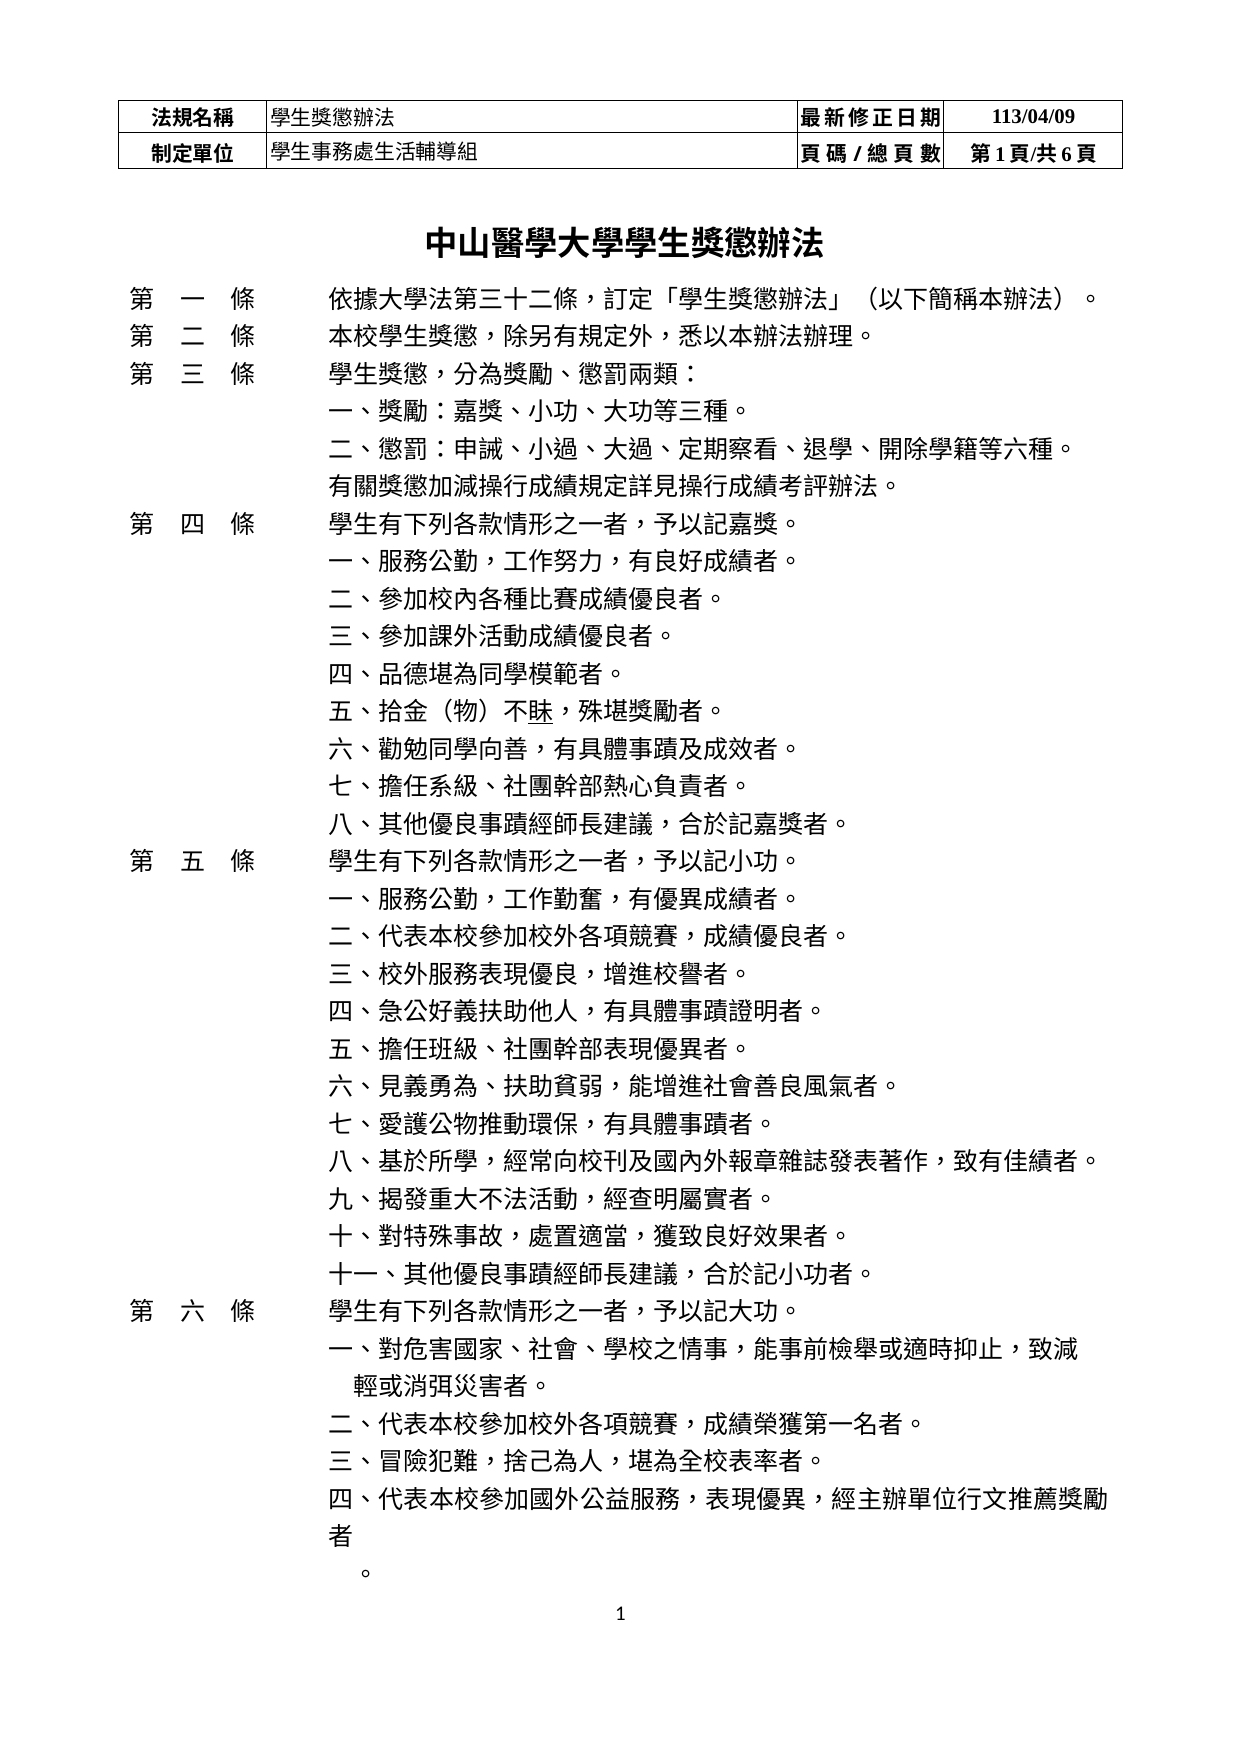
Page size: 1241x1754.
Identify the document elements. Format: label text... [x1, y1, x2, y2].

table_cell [317, 1291, 1122, 1591]
table_cell 學生獎懲，分為獎勵、懲罰兩類： 一、獎勵：嘉獎、小功、大功等三種。 二、懲罰：申誡、小過、大過、定期察看、退學、開除學籍等六種。 有關獎懲加減操行成績規定詳見操行成績考評辦法。 [317, 354, 1122, 503]
table_cell 第四條 [118, 504, 317, 841]
table_cell 學生有下列各款情形之一者，予以記嘉獎。 一、服務公勤，工作努力，有良好成績者。 二、參加校內各種比賽成績優良者。 三、參加課外活動成績優良者。 四、品德堪為同學模範者。 五、拾金（物）不眛，殊堪獎勵者。 六、勸勉同學向善，有具體事蹟及成效者。 七、擔任系級、社團幹部熱心負責者。 八、其他優良事蹟經師長建議，合於記嘉獎者。 [317, 504, 1122, 841]
table_header 中山醫學大學學生獎懲辦法 [118, 204, 1122, 278]
table_cell 本校學生獎懲，除另有規定外，悉以本辦法辦理。 [317, 316, 1122, 353]
table_cell 第六條 [118, 1291, 317, 1591]
table_cell 第一條 [118, 279, 317, 316]
table_cell 第三條 [118, 354, 317, 503]
table_cell 學生有下列各款情形之一者，予以記小功。 一、服務公勤，工作勤奮，有優異成績者。 二、代表本校參加校外各項競賽，成績優良者。 三、校外服務表現優良，增進校譽者。 四、急公好義扶助他人，有具體事蹟證明者。 五、擔任班級、社團幹部表現優異者。 六、見義勇為、扶助貧弱，能增進社會善良風氣者。 七、愛護公物推動環保，有具體事蹟者。 八、基於所學，經常向校刊及國內外報章雜誌發表著作，致有佳績者。 九、揭發重大不法活動，經查明屬實者。 十、對特殊事故，處置適當，獲致良好效果者。 十一、其他優良事蹟經師長建議，合於記小功者。 [317, 841, 1122, 1291]
table_cell 第二條 [118, 316, 317, 353]
table_cell 第五條 [118, 841, 317, 1291]
table_cell 依據大學法第三十二條，訂定「學生獎懲辦法」（以下簡稱本辦法）。 [317, 279, 1122, 316]
